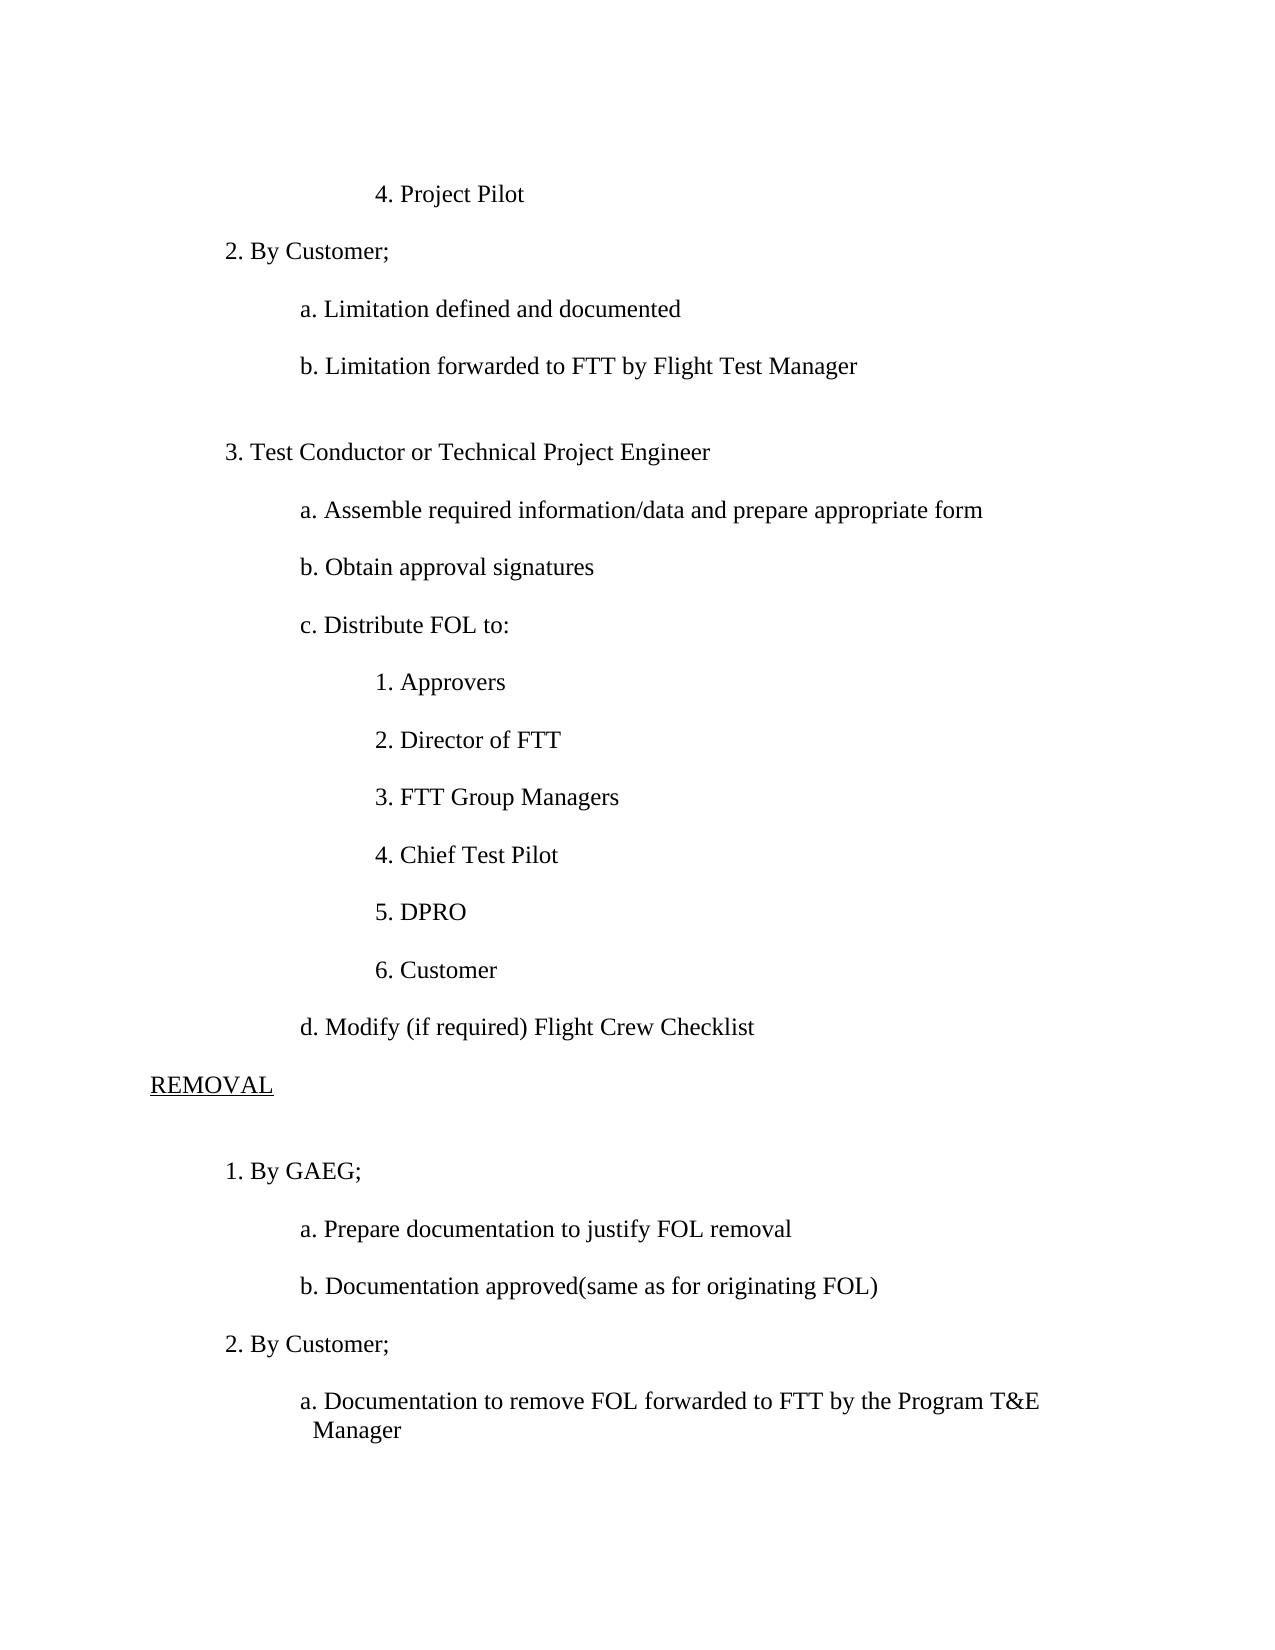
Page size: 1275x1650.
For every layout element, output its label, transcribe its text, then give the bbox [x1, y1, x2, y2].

text 3. FTT Group Managers [150, 782, 1125, 811]
text Manager [150, 1415, 1125, 1444]
text b. Limitation forwarded to FTT by Flight Test Manager [150, 351, 1125, 380]
text b. Obtain approval signatures [150, 552, 1125, 581]
text 2. Director of FTT [150, 725, 1125, 754]
text d. Modify (if required) Flight Crew Checklist [150, 1012, 1125, 1041]
text 1. Approvers [150, 667, 1125, 696]
text a. Documentation to remove FOL forwarded to FTT by the Program T&E [150, 1386, 1125, 1415]
text 5. DPRO [150, 897, 1125, 926]
text b. Documentation approved(same as for originating FOL) [150, 1271, 1125, 1300]
text 1. By GAEG; [150, 1156, 1125, 1185]
text 2. By Customer; [150, 236, 1125, 265]
text c. Distribute FOL to: [150, 610, 1125, 639]
text 3. Test Conductor or Technical Project Engineer [150, 437, 1125, 466]
text 6. Customer [150, 955, 1125, 984]
text a. Assemble required information/data and prepare appropriate form [150, 495, 1125, 524]
text a. Prepare documentation to justify FOL removal [150, 1214, 1125, 1242]
text 4. Project Pilot [150, 179, 1125, 207]
text a. Limitation defined and documented [150, 294, 1125, 322]
text REMOVAL [150, 1070, 1125, 1099]
text 2. By Customer; [150, 1329, 1125, 1357]
text 4. Chief Test Pilot [150, 840, 1125, 869]
